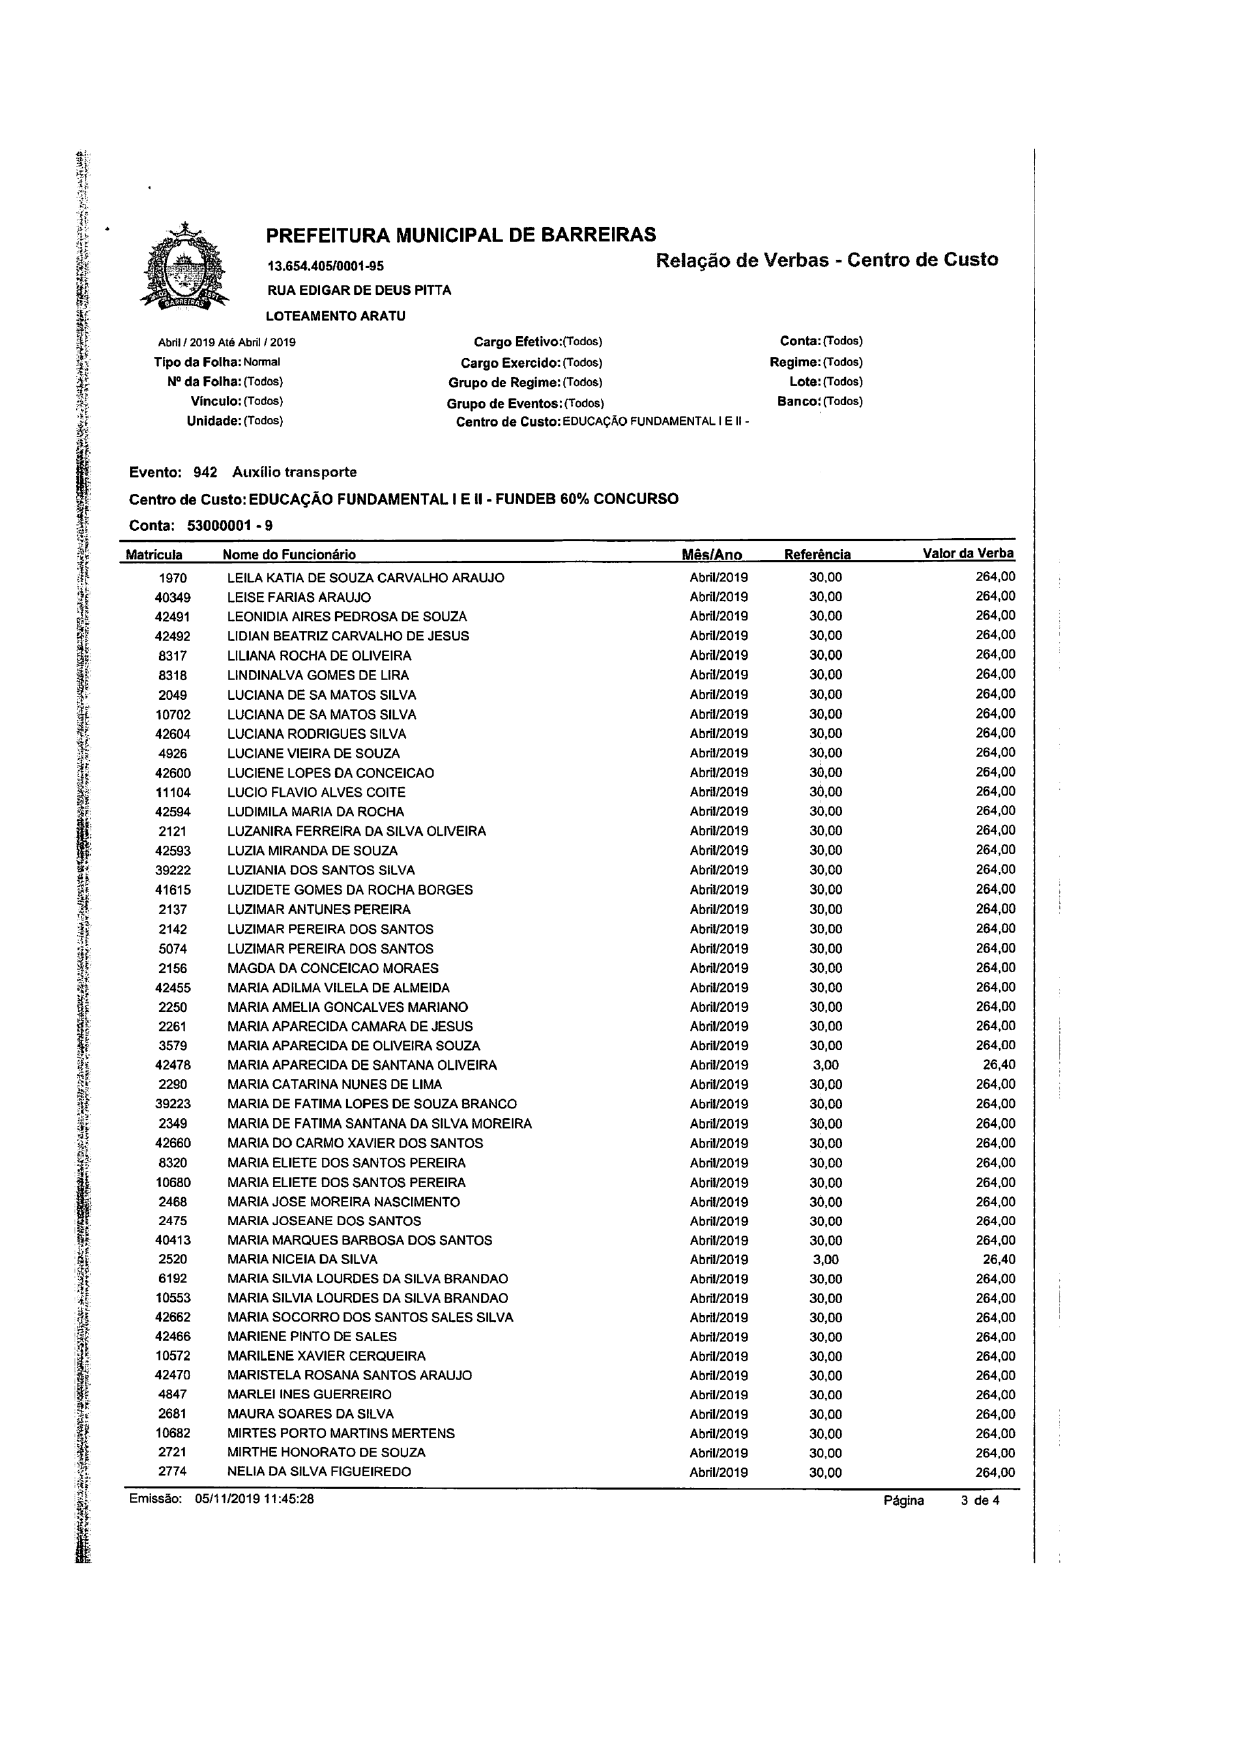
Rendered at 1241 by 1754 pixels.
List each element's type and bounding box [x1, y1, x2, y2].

picture [73, 147, 1078, 1564]
